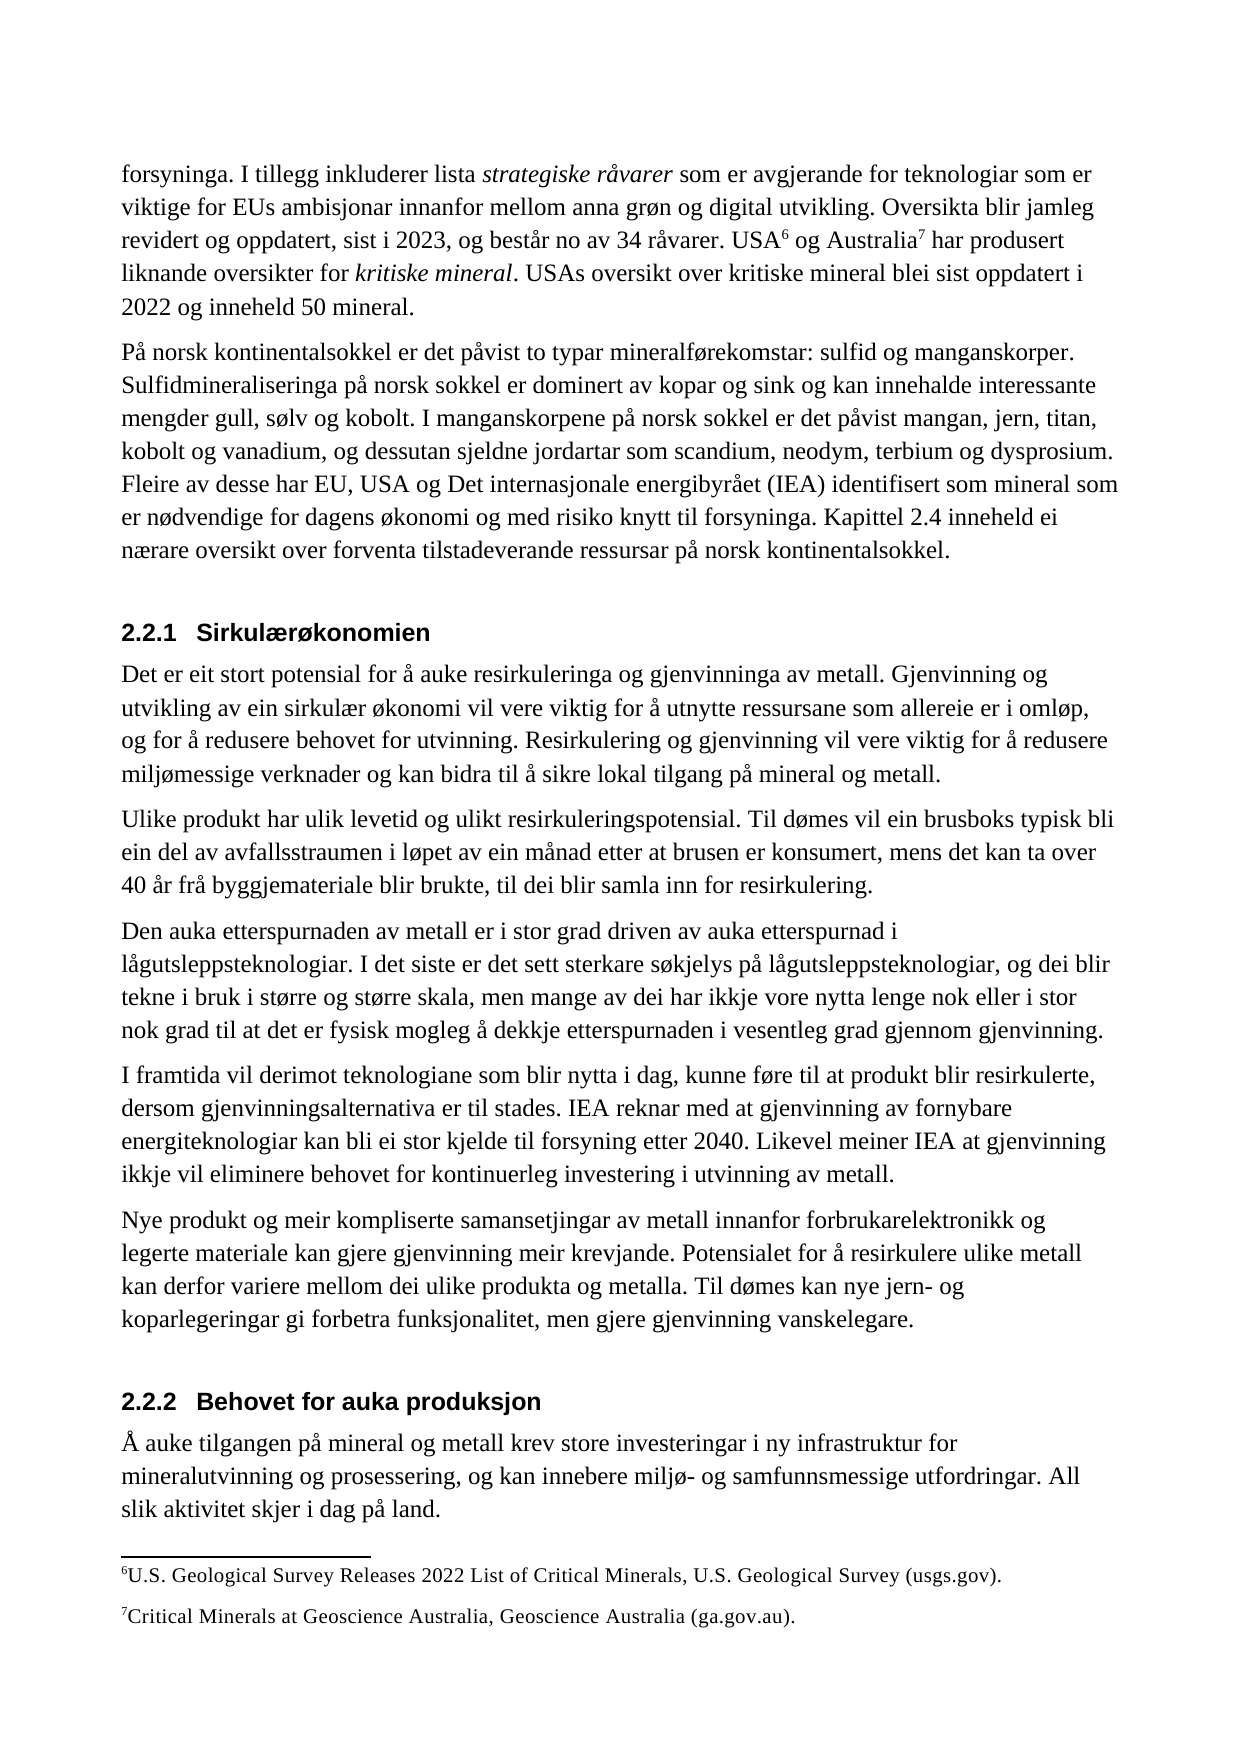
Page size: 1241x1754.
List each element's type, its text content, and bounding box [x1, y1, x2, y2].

subtitle Sirkulærøkonomien [121, 618, 1119, 647]
text Nye produkt og meir kompliserte samansetjingar av metall innanfor forbrukarelektronikk og legerte materiale kan gjere gjenvinning meir krevjande. Potensialet for å resirkulere ulike metall kan derfor variere mellom dei ulike produkta og metalla. Til dømes kan nye jern- og koparlegeringar gi forbetra funksjonalitet, men gjere gjenvinning vanskelegare. [121, 1205, 1119, 1333]
subtitle Behovet for auka produksjon [121, 1387, 1119, 1416]
text På norsk kontinentalsokkel er det påvist to typar mineralførekomstar: sulfid og manganskorper. Sulfidmineraliseringa på norsk sokkel er dominert av kopar og sink og kan innehalde interessante mengder gull, sølv og kobolt. I manganskorpene på norsk sokkel er det påvist mangan, jern, titan, kobolt og vanadium, og dessutan sjeldne jordartar som scandium, neodym, terbium og dysprosium. Fleire av desse har EU, USA og Det internasjonale energibyrået (IEA) identifisert som mineral som er nødvendige for dagens økonomi og med risiko knytt til forsyninga. Kapittel 2.4 inneheld ei nærare oversikt over forventa tilstadeverande ressursar på norsk kontinentalsokkel. [121, 337, 1119, 564]
text Ulike produkt har ulik levetid og ulikt resirkuleringspotensial. Til dømes vil ein brusboks typisk bli ein del av avfallsstraumen i løpet av ein månad etter at brusen er konsumert, mens det kan ta over 40 år frå byggjemateriale blir brukte, til dei blir samla inn for resirkulering. [121, 804, 1119, 899]
text Det er eit stort potensial for å auke resirkuleringa og gjenvinninga av metall. Gjenvinning og utvikling av ein sirkulær økonomi vil vere viktig for å utnytte ressursane som allereie er i omløp, og for å redusere behovet for utvinning. Resirkulering og gjenvinning vil vere viktig for å redusere miljømessige verknader og kan bidra til å sikre lokal tilgang på mineral og metall. [121, 659, 1119, 787]
text I framtida vil derimot teknologiane som blir nytta i dag, kunne føre til at produkt blir resirkulerte, dersom gjenvinningsalternativa er til stades. IEA reknar med at gjenvinning av fornybare energiteknologiar kan bli ei stor kjelde til forsyning etter 2040. Likevel meiner IEA at gjenvinning ikkje vil eliminere behovet for kontinuerleg investering i utvinning av metall. [121, 1060, 1119, 1188]
text Å auke tilgangen på mineral og metall krev store investeringar i ny infrastruktur for mineralutvinning og prosessering, og kan innebere miljø- og samfunnsmessige utfordringar. All slik aktivitet skjer i dag på land. [121, 1428, 1119, 1523]
text Den auka etterspurnaden av metall er i stor grad driven av auka etterspurnad i lågutsleppsteknologiar. I det siste er det sett sterkare søkjelys på lågutsleppsteknologiar, og dei blir tekne i bruk i større og større skala, men mange av dei har ikkje vore nytta lenge nok eller i stor nok grad til at det er fysisk mogleg å dekkje etterspurnaden i vesentleg grad gjennom gjenvinning. [121, 916, 1119, 1043]
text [121, 159, 1119, 320]
